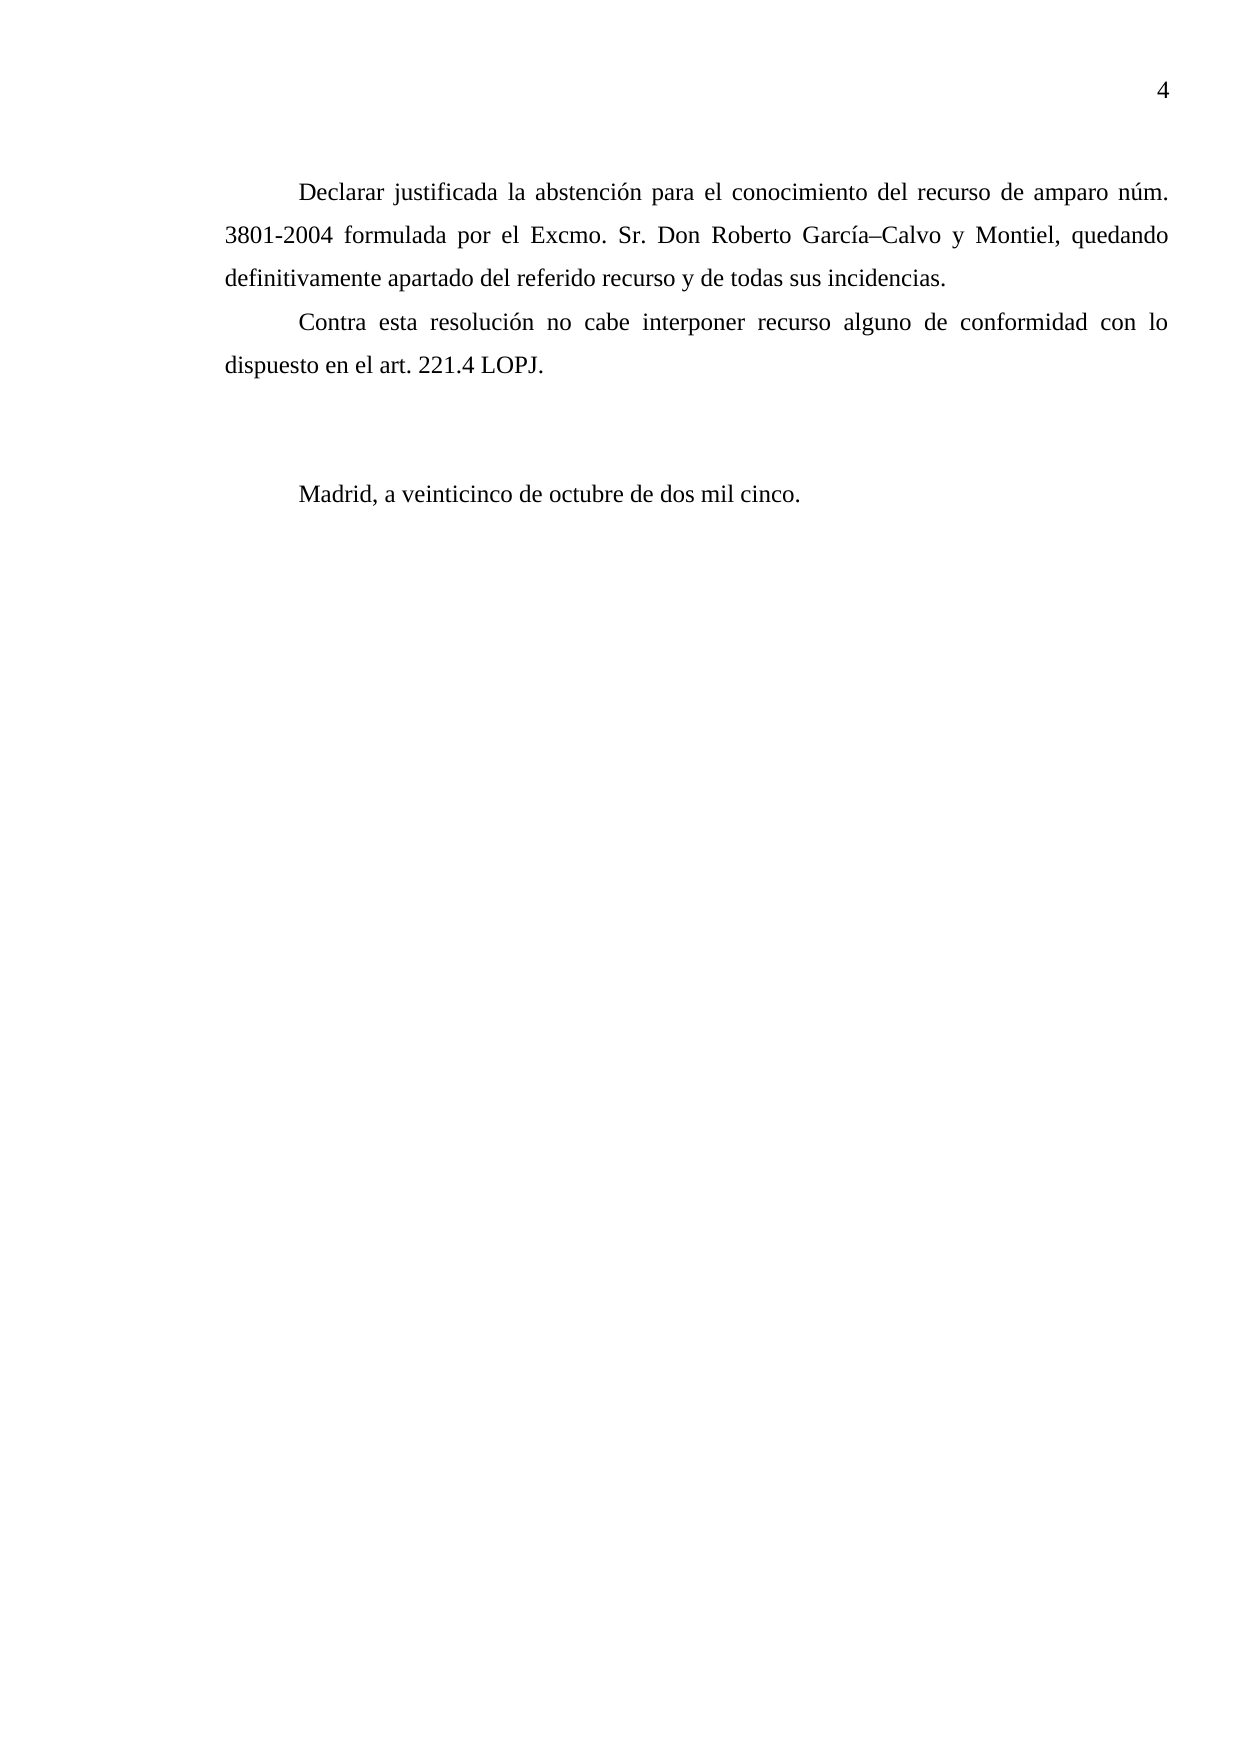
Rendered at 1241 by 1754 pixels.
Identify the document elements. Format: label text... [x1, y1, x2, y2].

text Madrid, a veinticinco de octubre de dos mil cinco. [224, 479, 1169, 508]
text Contra esta resolución no cabe interponer recurso alguno de conformidad con lo dispuesto en el art. 221.4 LOPJ. [224, 307, 1169, 378]
text Declarar justificada la abstención para el conocimiento del recurso de amparo núm. 3801-2004 formulada por el Excmo. Sr. Don Roberto García–Calvo y Montiel, quedando definitivamente apartado del referido recurso y de todas sus incidencias. [224, 177, 1169, 292]
